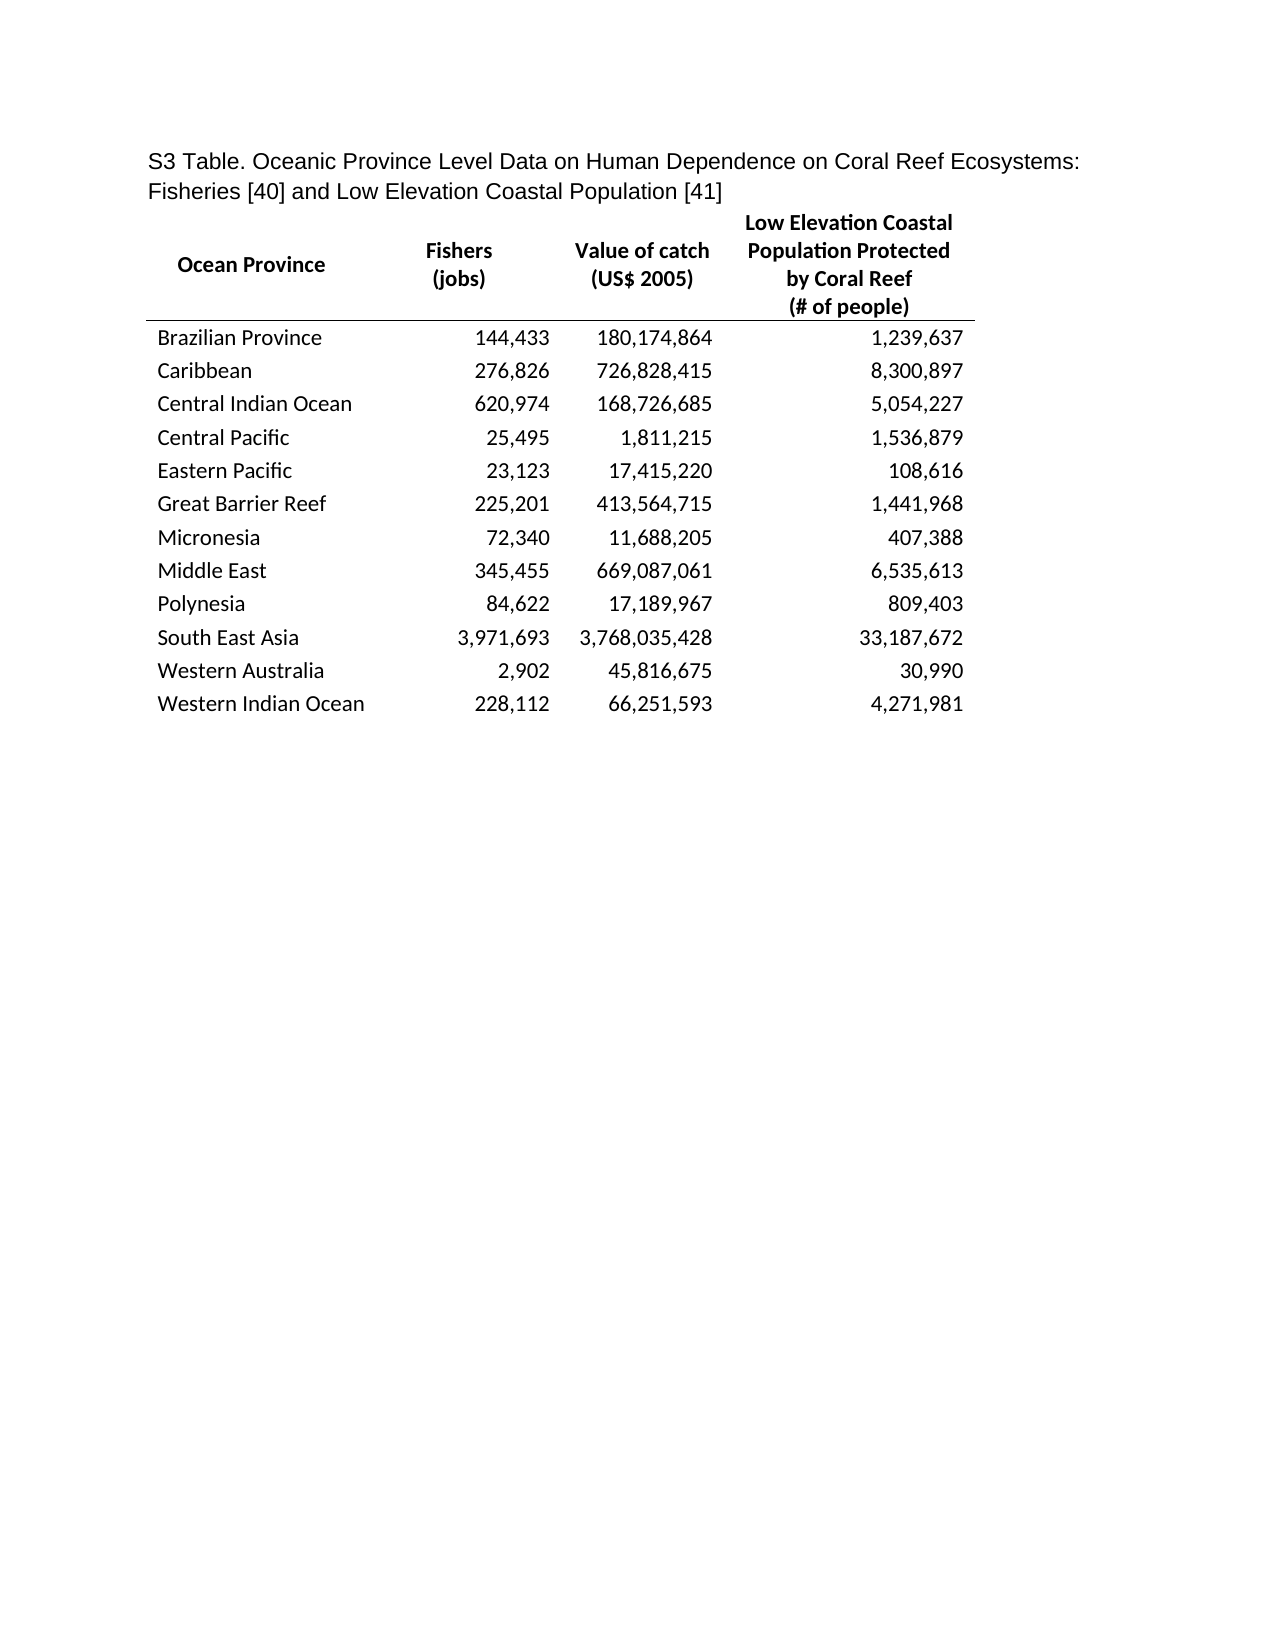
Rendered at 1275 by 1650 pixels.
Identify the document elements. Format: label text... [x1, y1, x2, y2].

table_cell 6,535,613 [724, 554, 974, 587]
table_cell 33,187,672 [724, 620, 974, 653]
table_cell 17,189,967 [561, 587, 723, 620]
table_cell 1,239,637 [724, 321, 974, 353]
table_cell 144,433 [399, 321, 561, 353]
table_cell South East Asia [146, 620, 398, 653]
table_cell Caribbean [146, 354, 398, 387]
table_cell Central Indian Ocean [146, 387, 398, 420]
table_cell Middle East [146, 554, 398, 587]
table_cell Micronesia [146, 520, 398, 553]
table_cell 345,455 [399, 554, 561, 587]
table_cell 4,271,981 [724, 687, 974, 720]
table_cell 3,768,035,428 [561, 620, 723, 653]
table_cell 276,826 [399, 354, 561, 387]
table_cell 413,564,715 [561, 487, 723, 520]
table_cell 228,112 [399, 687, 561, 720]
table_cell 17,415,220 [561, 454, 723, 487]
table_header Low Elevation Coastal Population Protected by Coral Reef (# of people) [724, 208, 974, 320]
table_cell 407,388 [724, 520, 974, 553]
table_cell Western Australia [146, 654, 398, 687]
table_cell 30,990 [724, 654, 974, 687]
table_cell Western Indian Ocean [146, 687, 398, 720]
table_cell 225,201 [399, 487, 561, 520]
table_cell 1,536,879 [724, 420, 974, 453]
table_cell 620,974 [399, 387, 561, 420]
table_header Value of catch (US$ 2005) [561, 208, 723, 320]
table_cell Eastern Pacific [146, 454, 398, 487]
table_cell 8,300,897 [724, 354, 974, 387]
table_cell 84,622 [399, 587, 561, 620]
table_header Fishers (jobs) [357, 208, 561, 320]
table_cell 25,495 [399, 420, 561, 453]
table_cell 1,811,215 [561, 420, 723, 453]
table_cell 2,902 [399, 654, 561, 687]
table_header Ocean Province [146, 208, 357, 320]
text S3 Table. Oceanic Province Level Data on Human Dependence on Coral Reef Ecosystems: Fisheries [40] and Low Elevation Coastal Population [41] [148, 148, 1097, 204]
table_cell 108,616 [724, 454, 974, 487]
table_cell 5,054,227 [724, 387, 974, 420]
table_cell 11,688,205 [561, 520, 723, 553]
table_cell Central Pacific [146, 420, 398, 453]
table_cell 45,816,675 [561, 654, 723, 687]
table_cell 3,971,693 [399, 620, 561, 653]
table_cell 809,403 [724, 587, 974, 620]
table_cell Great Barrier Reef [146, 487, 398, 520]
table_cell 168,726,685 [561, 387, 723, 420]
table_cell 66,251,593 [561, 687, 723, 720]
table_cell Brazilian Province [146, 321, 398, 353]
table_cell 72,340 [399, 520, 561, 553]
table_cell 180,174,864 [561, 321, 723, 353]
table_cell 1,441,968 [724, 487, 974, 520]
table_cell 669,087,061 [561, 554, 723, 587]
table_cell Polynesia [146, 587, 398, 620]
table_cell 726,828,415 [561, 354, 723, 387]
table_cell 23,123 [399, 454, 561, 487]
